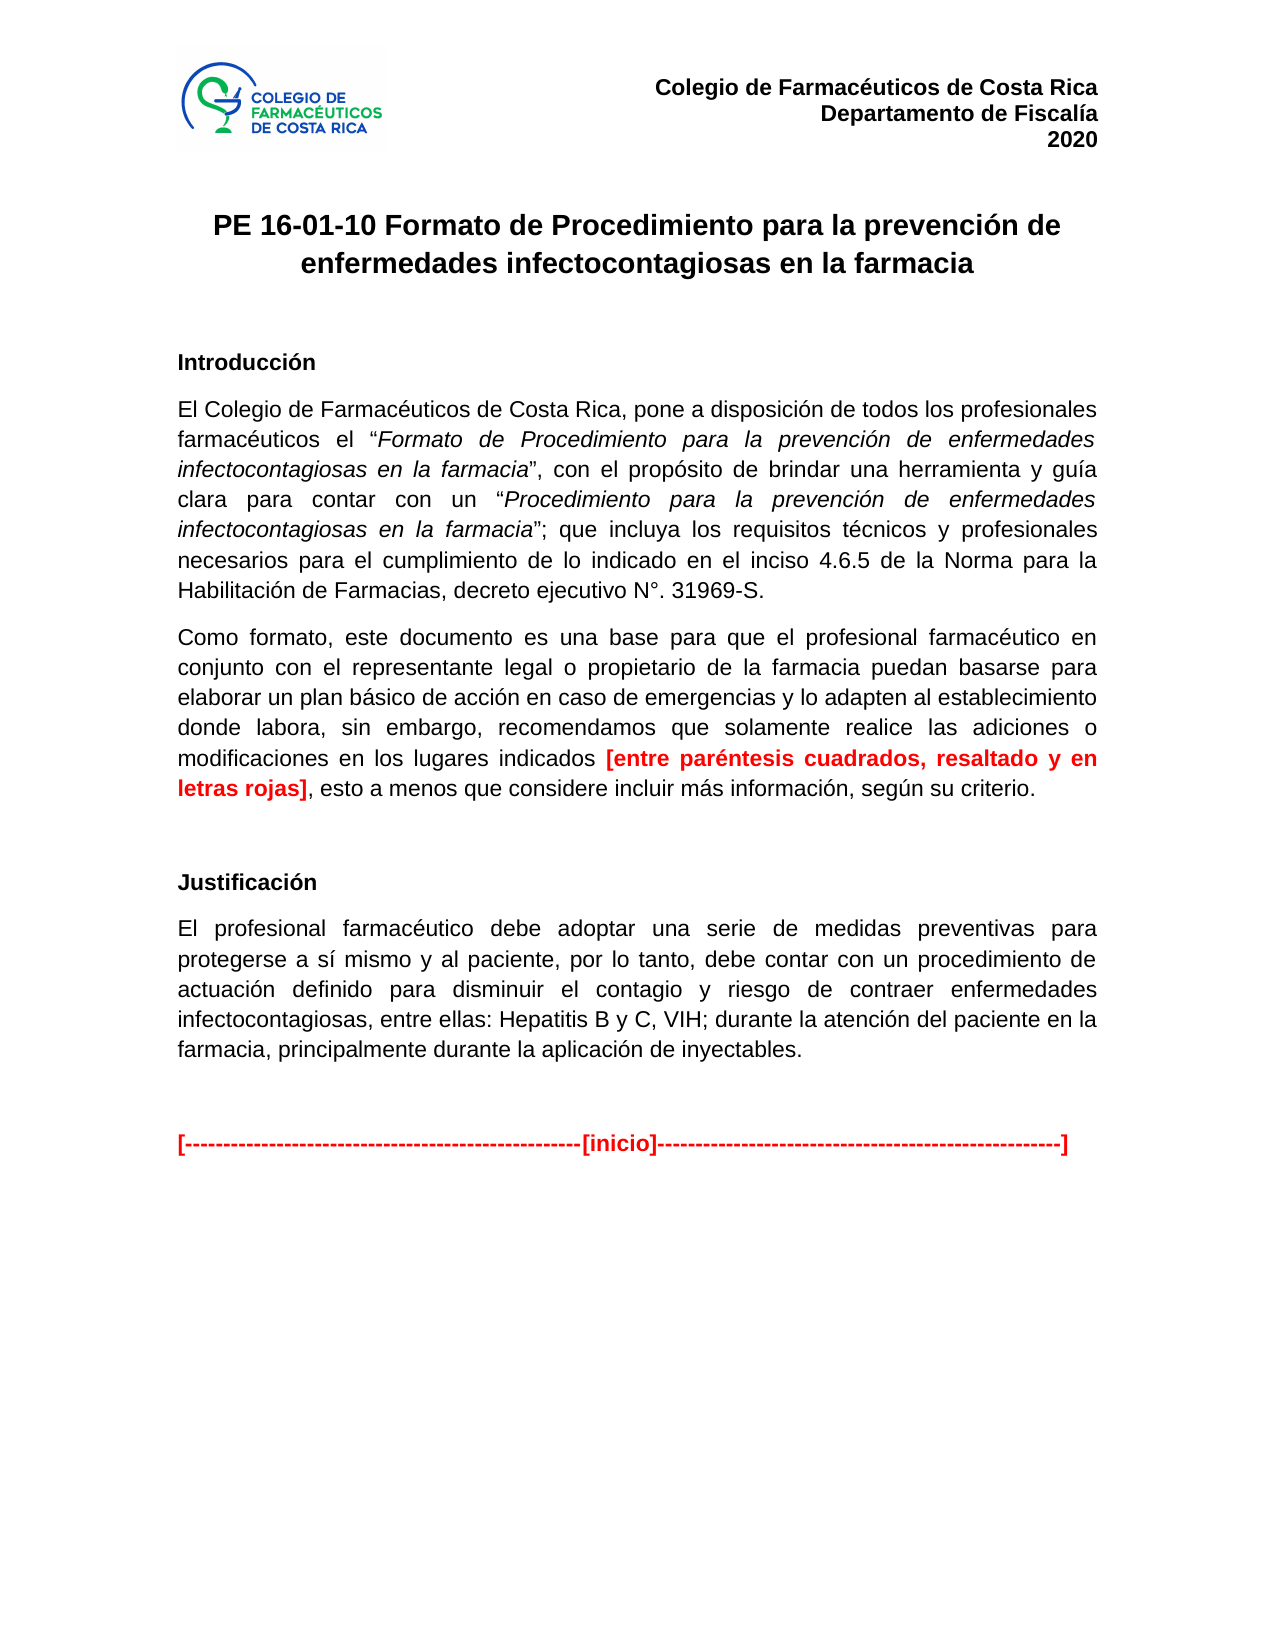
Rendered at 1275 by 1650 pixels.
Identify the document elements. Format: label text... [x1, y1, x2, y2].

picture [177, 46, 387, 151]
text El profesional farmacéutico debe adoptar una serie de medidas preventivas para protegerse a sí mismo y al paciente, por lo tanto, debe contar con un procedimiento de actuación definido para disminuir el contagio y riesgo de contraer enfermedades infectocontagiosas, entre ellas: Hepatitis B y C, VIH; durante la atención del paciente en la farmacia, principalmente durante la aplicación de inyectables. [177, 915, 1098, 1062]
text [----------------------------------------------------[inicio]-----------------------------------------------------] [177, 1130, 1098, 1156]
text Justificación [177, 868, 1098, 895]
text Como formato, este documento es una base para que el profesional farmacéutico en conjunto con el representante legal o propietario de la farmacia puedan basarse para elaborar un plan básico de acción en caso de emergencias y lo adapten al establecimiento donde labora, sin embargo, recomendamos que solamente realice las adiciones o modificaciones en los lugares indicados [entre paréntesis cuadrados, resaltado y en letras rojas], esto a menos que considere incluir más información, según su criterio. [177, 624, 1098, 801]
text Introducción [177, 349, 1098, 375]
text PE 16-01-10 Formato de Procedimiento para la prevención de enfermedades infectocontagiosas en la farmacia [177, 208, 1098, 280]
text El Colegio de Farmacéuticos de Costa Rica, pone a disposición de todos los profesionales farmacéuticos el “Formato de Procedimiento para la prevención de enfermedades infectocontagiosas en la farmacia”, con el propósito de brindar una herramienta y guía clara para contar con un “Procedimiento para la prevención de enfermedades infectocontagiosas en la farmacia”; que incluya los requisitos técnicos y profesionales necesarios para el cumplimiento de lo indicado en el inciso 4.6.5 de la Norma para la Habilitación de Farmacias, decreto ejecutivo N°. 31969-S. [177, 396, 1098, 603]
